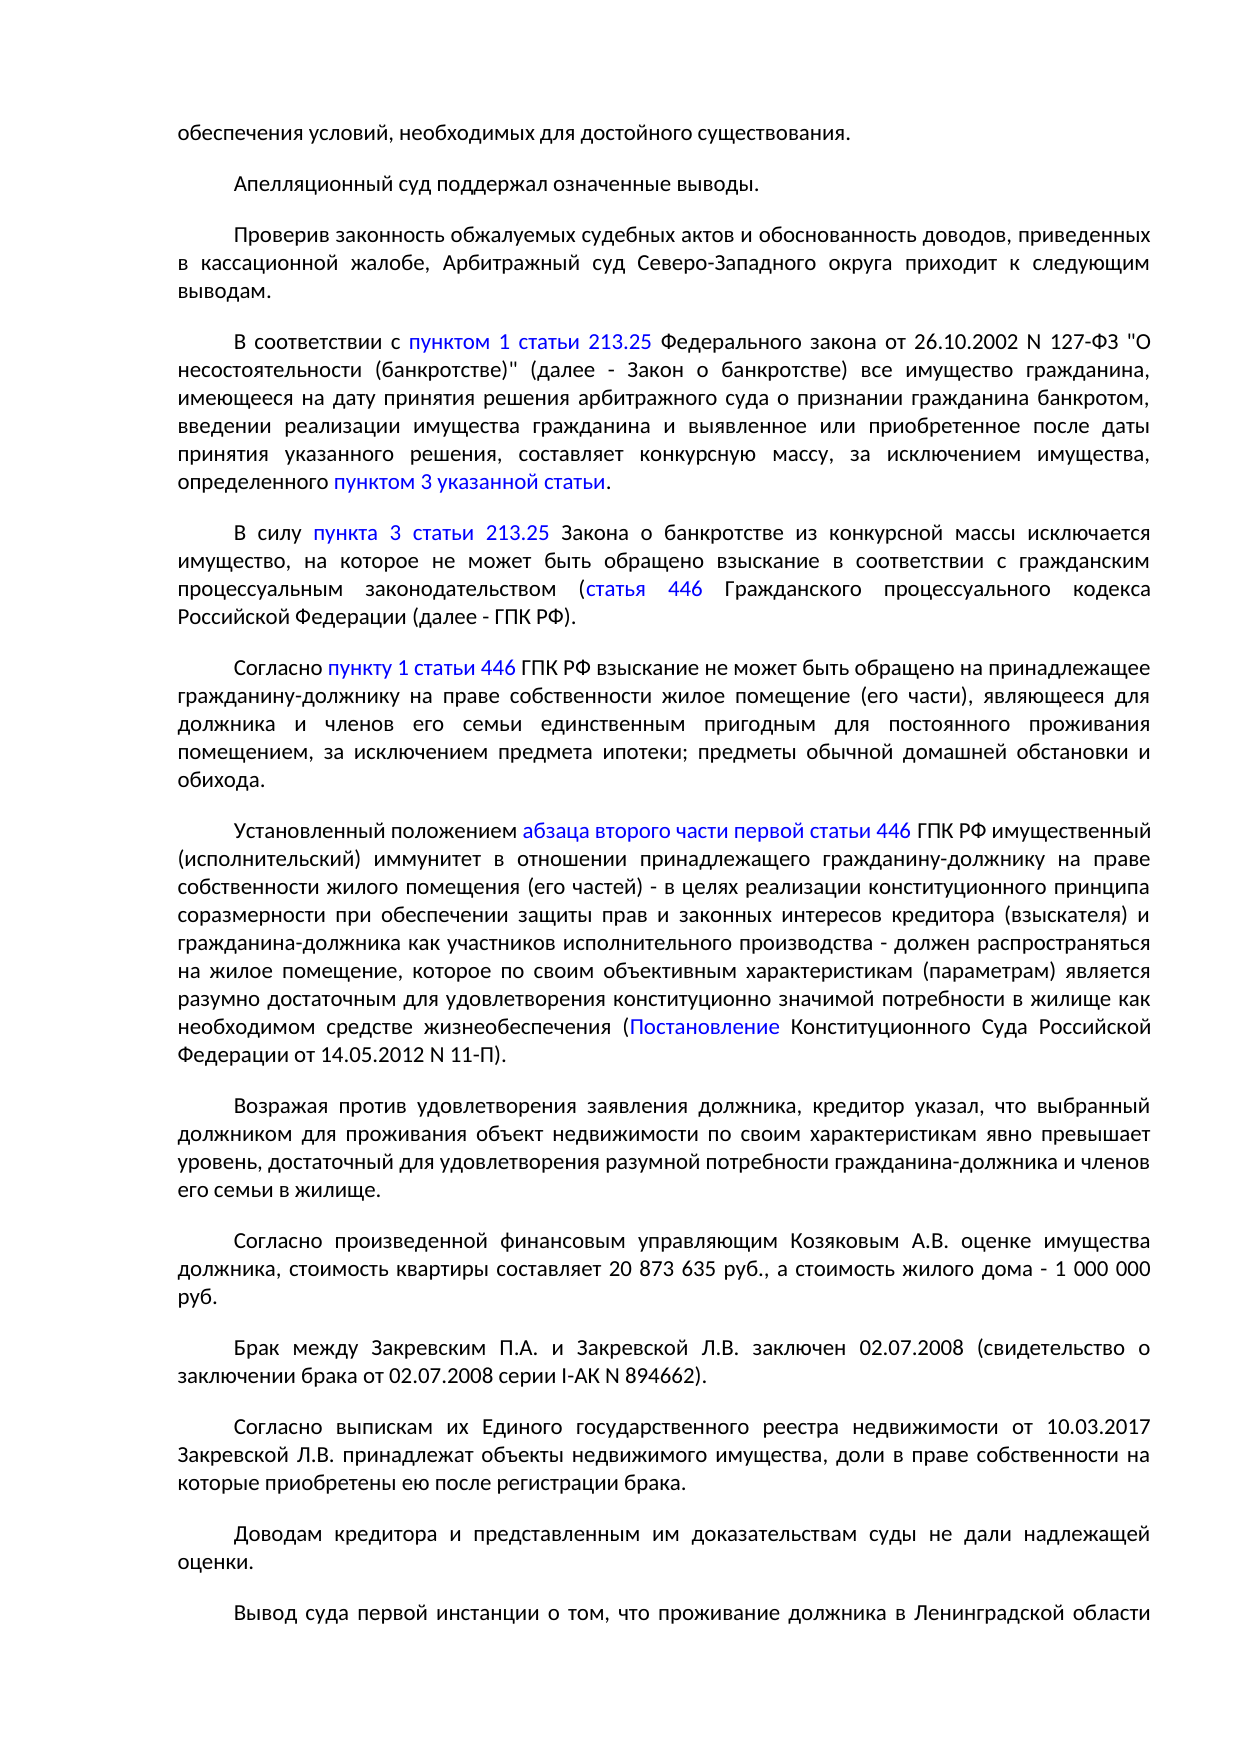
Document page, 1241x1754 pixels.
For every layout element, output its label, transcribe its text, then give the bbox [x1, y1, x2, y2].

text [177, 1598, 1152, 1626]
text Брак между Закревским П.А. и Закревской Л.В. заключен 02.07.2008 (свидетельство о заключении брака от 02.07.2008 серии I-АК N 894662). [177, 1333, 1152, 1389]
text Возражая против удовлетворения заявления должника, кредитор указал, что выбранный должником для проживания объект недвижимости по своим характеристикам явно превышает уровень, достаточный для удовлетворения разумной потребности гражданина-должника и членов его семьи в жилище. [177, 1091, 1152, 1203]
text Проверив законность обжалуемых судебных актов и обоснованность доводов, приведенных в кассационной жалобе, Арбитражный суд Северо-Западного округа приходит к следующим выводам. [177, 220, 1152, 304]
text Согласно пункту 1 статьи 446 ГПК РФ взыскание не может быть обращено на принадлежащее гражданину-должнику на праве собственности жилое помещение (его части), являющееся для должника и членов его семьи единственным пригодным для постоянного проживания помещением, за исключением предмета ипотеки; предметы обычной домашней обстановки и обихода. [177, 653, 1152, 793]
text В соответствии с пунктом 1 статьи 213.25 Федерального закона от 26.10.2002 N 127-ФЗ "О несостоятельности (банкротстве)" (далее - Закон о банкротстве) все имущество гражданина, имеющееся на дату принятия решения арбитражного суда о признании гражданина банкротом, введении реализации имущества гражданина и выявленное или приобретенное после даты принятия указанного решения, составляет конкурсную массу, за исключением имущества, определенного пунктом 3 указанной статьи. [177, 327, 1152, 495]
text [177, 118, 1152, 146]
text Установленный положением абзаца второго части первой статьи 446 ГПК РФ имущественный (исполнительский) иммунитет в отношении принадлежащего гражданину-должнику на праве собственности жилого помещения (его частей) - в целях реализации конституционного принципа соразмерности при обеспечении защиты прав и законных интересов кредитора (взыскателя) и гражданина-должника как участников исполнительного производства - должен распространяться на жилое помещение, которое по своим объективным характеристикам (параметрам) является разумно достаточным для удовлетворения конституционно значимой потребности в жилище как необходимом средстве жизнеобеспечения (Постановление Конституционного Суда Российской Федерации от 14.05.2012 N 11-П). [177, 816, 1152, 1068]
text В силу пункта 3 статьи 213.25 Закона о банкротстве из конкурсной массы исключается имущество, на которое не может быть обращено взыскание в соответствии с гражданским процессуальным законодательством (статья 446 Гражданского процессуального кодекса Российской Федерации (далее - ГПК РФ). [177, 518, 1152, 630]
text Апелляционный суд поддержал означенные выводы. [177, 169, 1152, 197]
text Согласно произведенной финансовым управляющим Козяковым А.В. оценке имущества должника, стоимость квартиры составляет 20 873 635 руб., а стоимость жилого дома - 1 000 000 руб. [177, 1226, 1152, 1310]
text Согласно выпискам их Единого государственного реестра недвижимости от 10.03.2017 Закревской Л.В. принадлежат объекты недвижимого имущества, доли в праве собственности на которые приобретены ею после регистрации брака. [177, 1412, 1152, 1496]
text Доводам кредитора и представленным им доказательствам суды не дали надлежащей оценки. [177, 1519, 1152, 1575]
